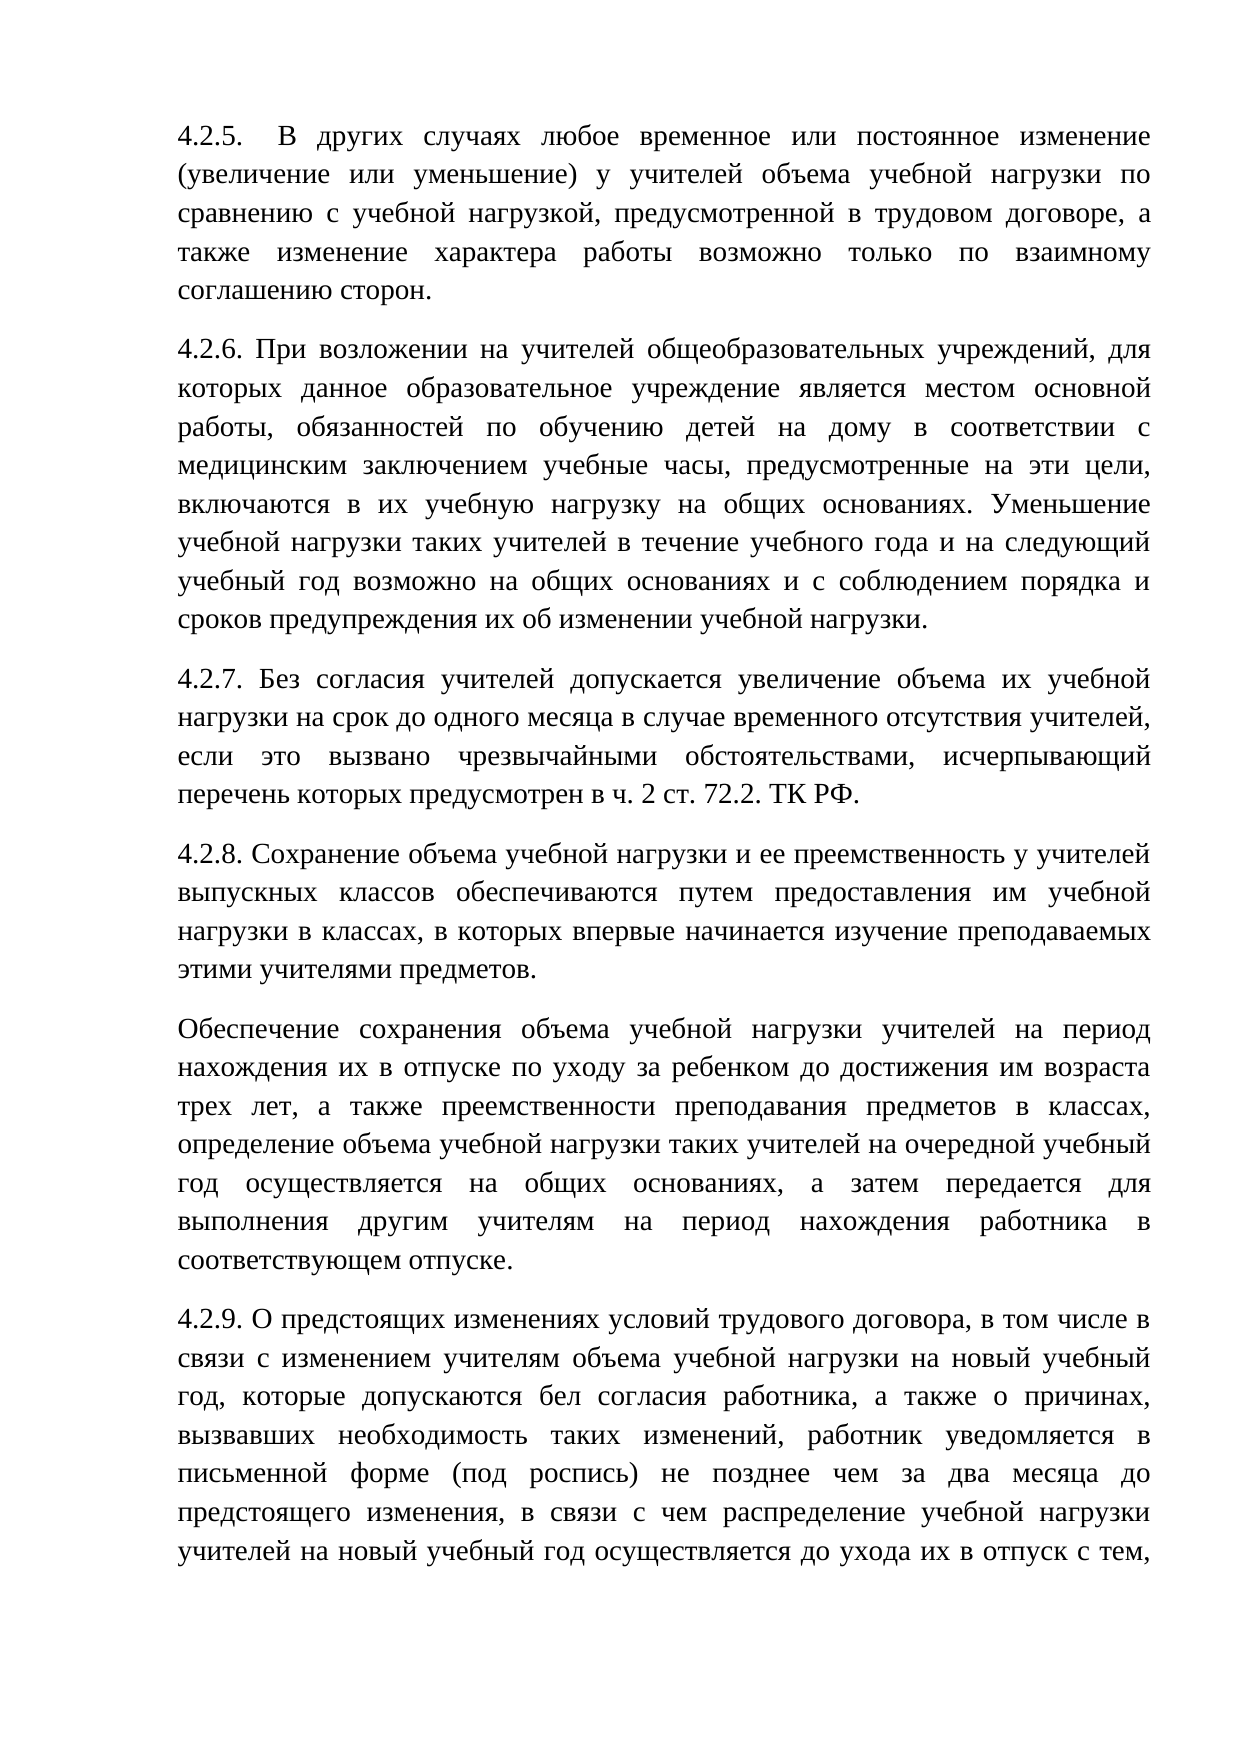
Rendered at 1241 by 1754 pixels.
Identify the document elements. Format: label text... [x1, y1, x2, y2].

text 4.2.6. При возложении на учителей общеобразовательных учреждений, для которых данное образовательное учреждение является местом основной работы, обязанностей по обучению детей на дому в соответствии с медицинским заключением учебные часы, предусмотренные на эти цели, включаются в их учебную нагрузку на общих основаниях. Уменьшение учебной нагрузки таких учителей в течение учебного года и на следующий учебный год возможно на общих основаниях и с соблюдением порядка и сроков предупреждения их об изменении учебной нагрузки. [177, 332, 1152, 635]
text 4.2.7. Без согласия учителей допускается увеличение объема их учебной нагрузки на срок до одного месяца в случае временного отсутствия учителей, если это вызвано чрезвычайными обстоятельствами, исчерпывающий перечень которых предусмотрен в ч. 2 ст. 72.2. ТК РФ. [177, 661, 1152, 810]
text 4.2.5. В других случаях любое временное или постоянное изменение (увеличение или уменьшение) у учителей объема учебной нагрузки по сравнению с учебной нагрузкой, предусмотренной в трудовом договоре, а также изменение характера работы возможно только по взаимному соглашению сторон. [177, 118, 1152, 306]
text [177, 1301, 1152, 1566]
text Обеспечение сохранения объема учебной нагрузки учителей на период нахождения их в отпуске по уходу за ребенком до достижения им возраста трех лет, а также преемственности преподавания предметов в классах, определение объема учебной нагрузки таких учителей на очередной учебный год осуществляется на общих основаниях, а затем передается для выполнения другим учителям на период нахождения работника в соответствующем отпуске. [177, 1011, 1152, 1276]
text 4.2.8. Сохранение объема учебной нагрузки и ее преемственность у учителей выпускных классов обеспечиваются путем предоставления им учебной нагрузки в классах, в которых впервые начинается изучение преподаваемых этими учителями предметов. [177, 836, 1152, 985]
